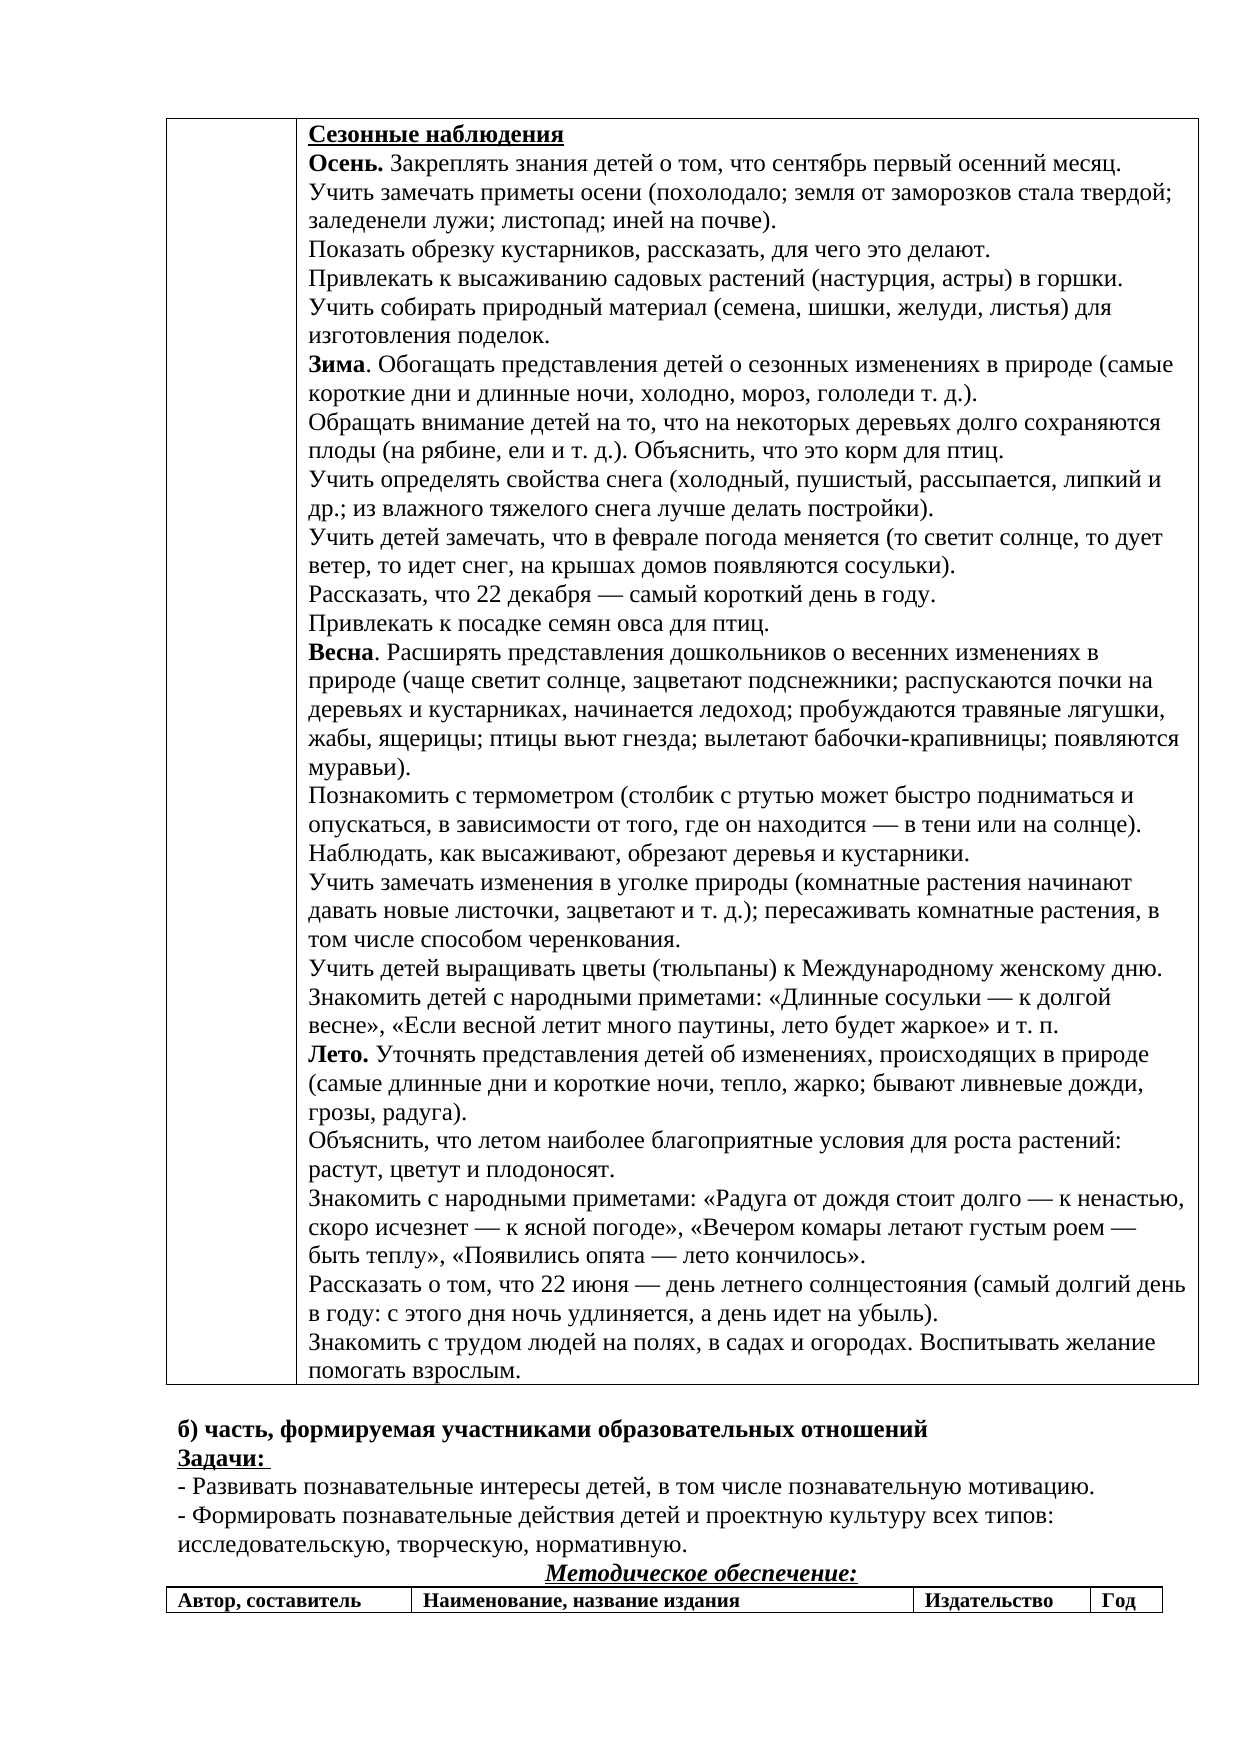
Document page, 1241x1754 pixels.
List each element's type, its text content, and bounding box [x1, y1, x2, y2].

table_header Автор, составитель [167, 1588, 411, 1612]
text Методическое обеспечение: [177, 1558, 1152, 1586]
text - Развивать познавательные интересы детей, в том числе познавательную мотивацию. [177, 1471, 1152, 1500]
table_header Наименование, название издания [412, 1588, 913, 1612]
table_header Издательство [914, 1588, 1090, 1612]
text б) часть, формируемая участниками образовательных отношений [177, 1414, 1152, 1443]
text - Формировать познавательные действия детей и проектную культуру всех типов: исследовательскую, творческую, нормативную. [177, 1500, 1152, 1558]
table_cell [297, 119, 1198, 1384]
table_header Год [1091, 1588, 1162, 1612]
text Задачи: [177, 1443, 1152, 1471]
